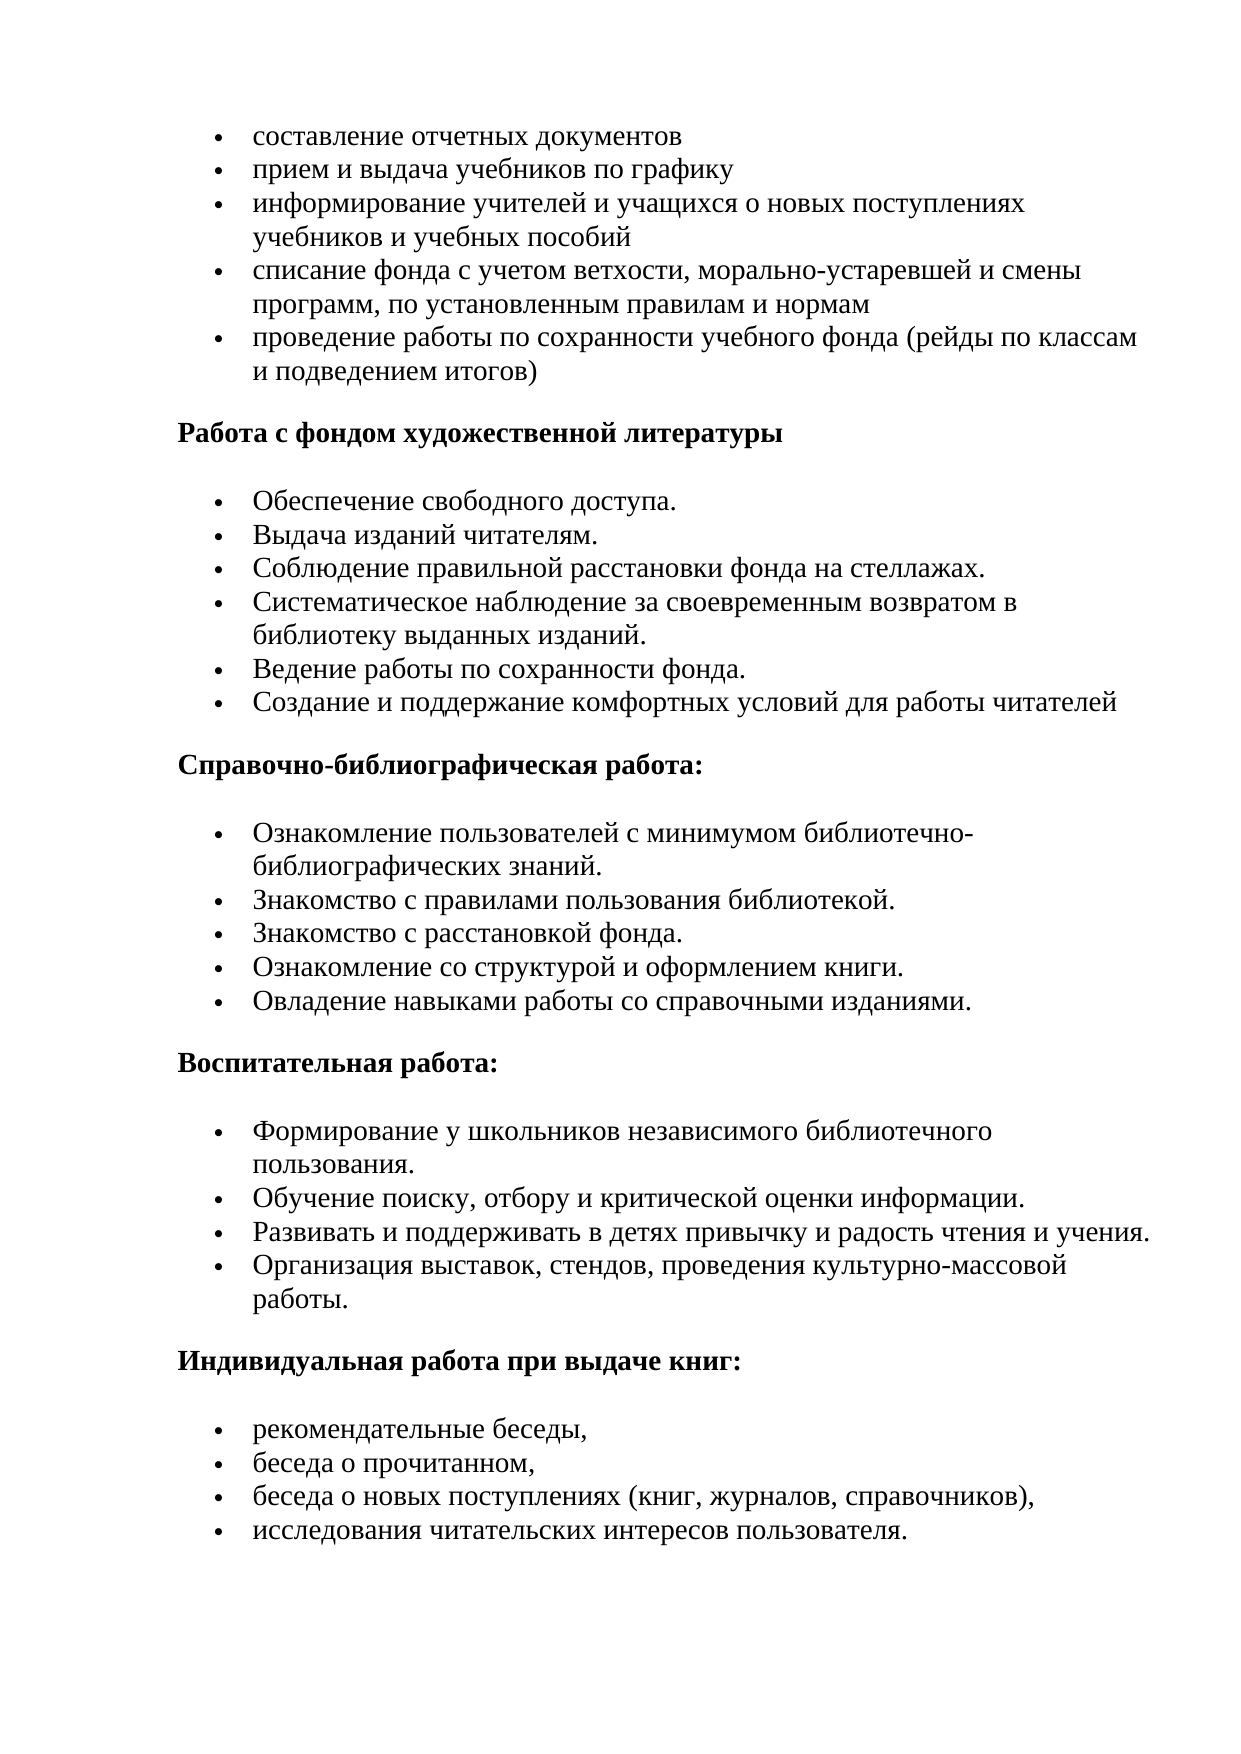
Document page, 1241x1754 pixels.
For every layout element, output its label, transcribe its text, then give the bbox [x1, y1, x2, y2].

list Ведение работы по сохранности фонда. [215, 651, 1152, 684]
list Обеспечение свободного доступа. [215, 483, 1152, 517]
list списание фонда с учетом ветхости, морально-устаревшей и смены программ, по установленным правилам и нормам [215, 252, 1152, 319]
subtitle Воспитательная работа: [177, 1045, 1152, 1079]
list Формирование у школьников независимого библиотечного пользования. [215, 1113, 1152, 1180]
list Обучение поиску, отбору и критической оценки информации. [215, 1180, 1152, 1214]
list Развивать и поддерживать в детях привычку и радость чтения и учения. [215, 1214, 1152, 1247]
list рекомендательные беседы, [215, 1411, 1152, 1445]
list исследования читательских интересов пользователя. [215, 1512, 1152, 1545]
list Систематическое наблюдение за своевременным возвратом в библиотеку выданных изданий. [215, 584, 1152, 651]
list Соблюдение правильной расстановки фонда на стеллажах. [215, 550, 1152, 584]
subtitle Индивидуальная работа при выдаче книг: [177, 1343, 1152, 1377]
list Знакомство с расстановкой фонда. [215, 916, 1152, 949]
list беседа о новых поступлениях (книг, журналов, справочников), [215, 1478, 1152, 1512]
subtitle Работа с фондом художественной литературы [177, 416, 1152, 449]
list составление отчетных документов [215, 118, 1152, 152]
list проведение работы по сохранности учебного фонда (рейды по классам и подведением итогов) [215, 319, 1152, 386]
list информирование учителей и учащихся о новых поступлениях учебников и учебных пособий [215, 185, 1152, 252]
list Овладение навыками работы со справочными изданиями. [215, 983, 1152, 1016]
list Организация выставок, стендов, проведения культурно-массовой работы. [215, 1247, 1152, 1314]
subtitle Справочно-библиографическая работа: [177, 747, 1152, 781]
list беседа о прочитанном, [215, 1445, 1152, 1478]
list Ознакомление пользователей с минимумом библиотечно-библиографических знаний. [215, 815, 1152, 882]
list Создание и поддержание комфортных условий для работы читателей [215, 684, 1152, 718]
list Выдача изданий читателям. [215, 517, 1152, 550]
list Знакомство с правилами пользования библиотекой. [215, 882, 1152, 916]
list прием и выдача учебников по графику [215, 152, 1152, 185]
list Ознакомление со структурой и оформлением книги. [215, 949, 1152, 983]
